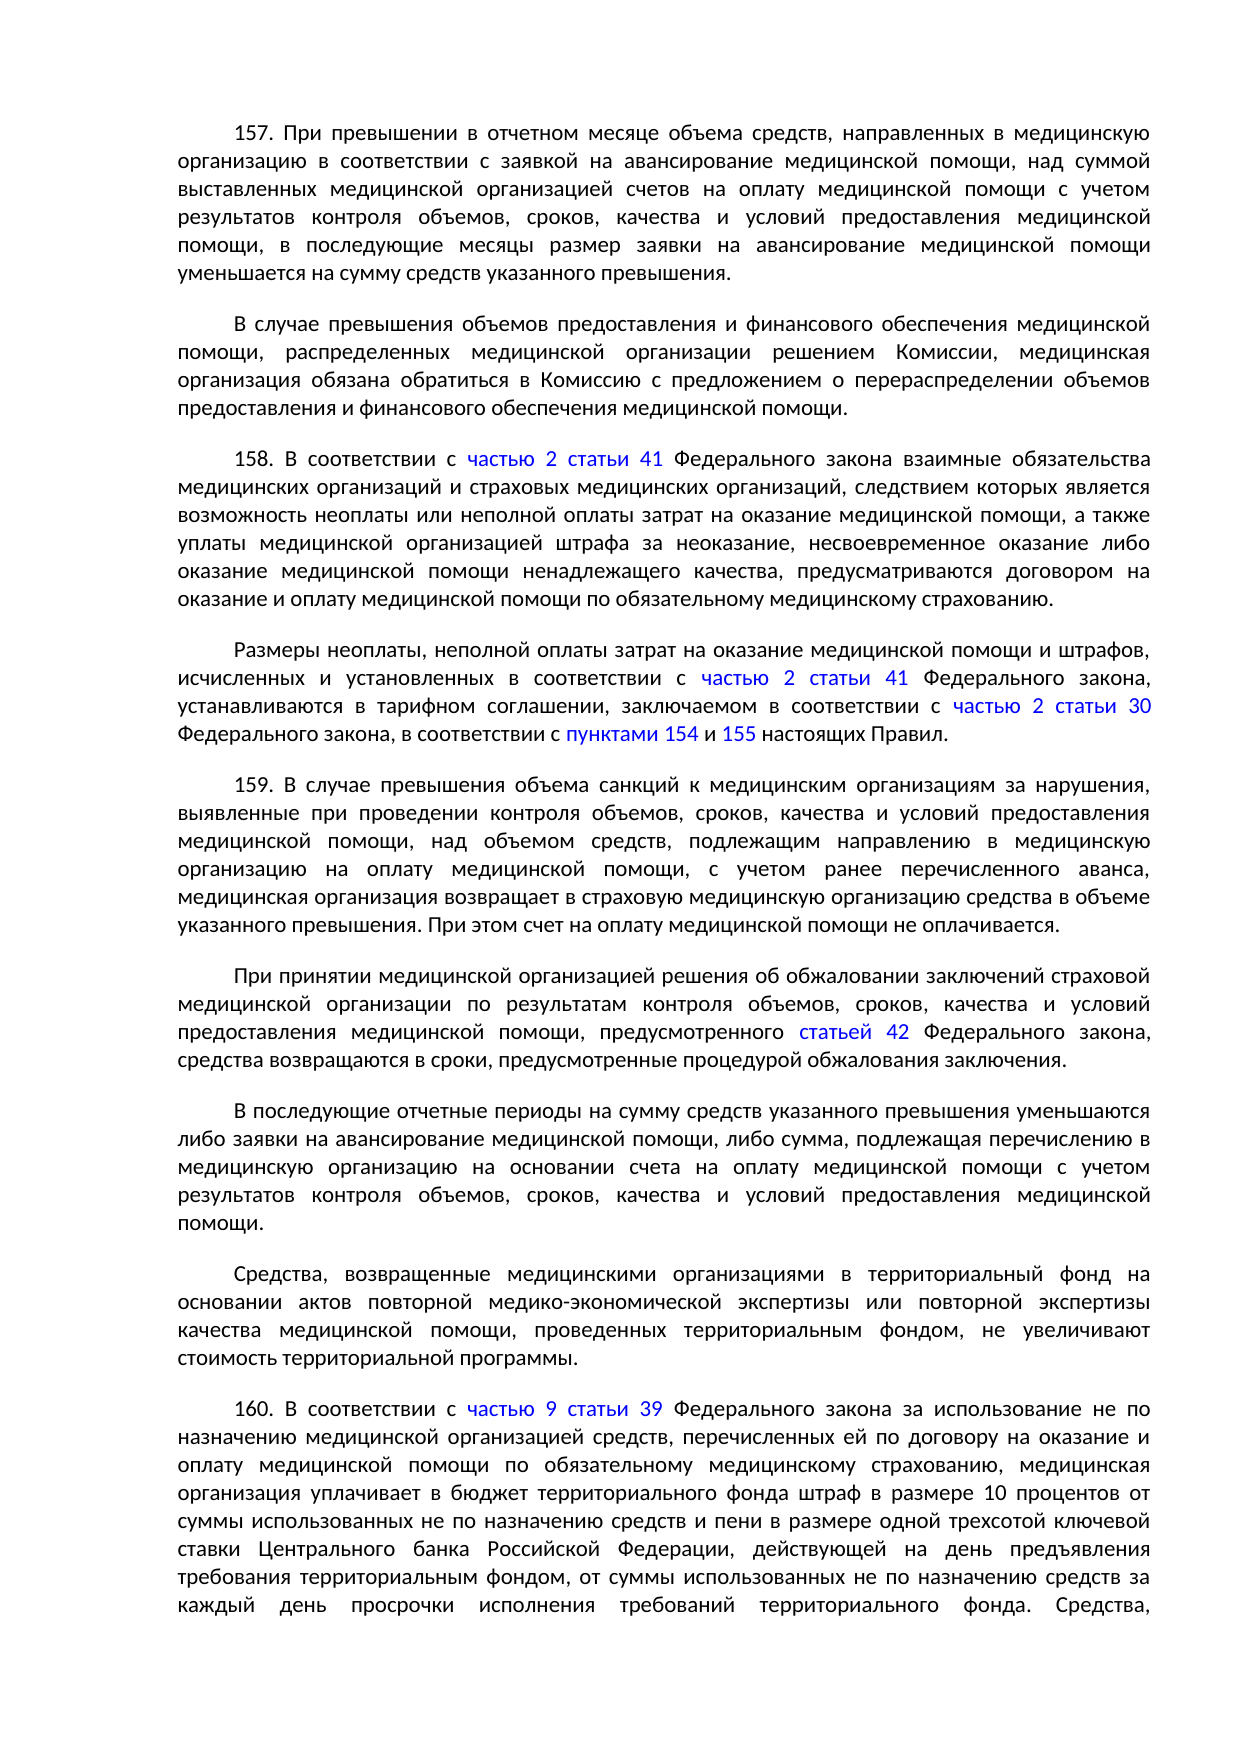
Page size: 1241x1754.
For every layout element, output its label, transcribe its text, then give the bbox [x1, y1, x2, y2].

text 159. В случае превышения объема санкций к медицинским организациям за нарушения, выявленные при проведении контроля объемов, сроков, качества и условий предоставления медицинской помощи, над объемом средств, подлежащим направлению в медицинскую организацию на оплату медицинской помощи, с учетом ранее перечисленного аванса, медицинская организация возвращает в страховую медицинскую организацию средства в объеме указанного превышения. При этом счет на оплату медицинской помощи не оплачивается. [177, 770, 1152, 938]
text При принятии медицинской организацией решения об обжаловании заключений страховой медицинской организации по результатам контроля объемов, сроков, качества и условий предоставления медицинской помощи, предусмотренного статьей 42 Федерального закона, средства возвращаются в сроки, предусмотренные процедурой обжалования заключения. [177, 961, 1152, 1073]
text Размеры неоплаты, неполной оплаты затрат на оказание медицинской помощи и штрафов, исчисленных и установленных в соответствии с частью 2 статьи 41 Федерального закона, устанавливаются в тарифном соглашении, заключаемом в соответствии с частью 2 статьи 30 Федерального закона, в соответствии с пунктами 154 и 155 настоящих Правил. [177, 635, 1152, 747]
text 157. При превышении в отчетном месяце объема средств, направленных в медицинскую организацию в соответствии с заявкой на авансирование медицинской помощи, над суммой выставленных медицинской организацией счетов на оплату медицинской помощи с учетом результатов контроля объемов, сроков, качества и условий предоставления медицинской помощи, в последующие месяцы размер заявки на авансирование медицинской помощи уменьшается на сумму средств указанного превышения. [177, 118, 1152, 286]
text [177, 1394, 1152, 1618]
text В случае превышения объемов предоставления и финансового обеспечения медицинской помощи, распределенных медицинской организации решением Комиссии, медицинская организация обязана обратиться в Комиссию с предложением о перераспределении объемов предоставления и финансового обеспечения медицинской помощи. [177, 309, 1152, 421]
text В последующие отчетные периоды на сумму средств указанного превышения уменьшаются либо заявки на авансирование медицинской помощи, либо сумма, подлежащая перечислению в медицинскую организацию на основании счета на оплату медицинской помощи с учетом результатов контроля объемов, сроков, качества и условий предоставления медицинской помощи. [177, 1096, 1152, 1236]
text Средства, возвращенные медицинскими организациями в территориальный фонд на основании актов повторной медико-экономической экспертизы или повторной экспертизы качества медицинской помощи, проведенных территориальным фондом, не увеличивают стоимость территориальной программы. [177, 1259, 1152, 1371]
text 158. В соответствии с частью 2 статьи 41 Федерального закона взаимные обязательства медицинских организаций и страховых медицинских организаций, следствием которых является возможность неоплаты или неполной оплаты затрат на оказание медицинской помощи, а также уплаты медицинской организацией штрафа за неоказание, несвоевременное оказание либо оказание медицинской помощи ненадлежащего качества, предусматриваются договором на оказание и оплату медицинской помощи по обязательному медицинскому страхованию. [177, 444, 1152, 612]
